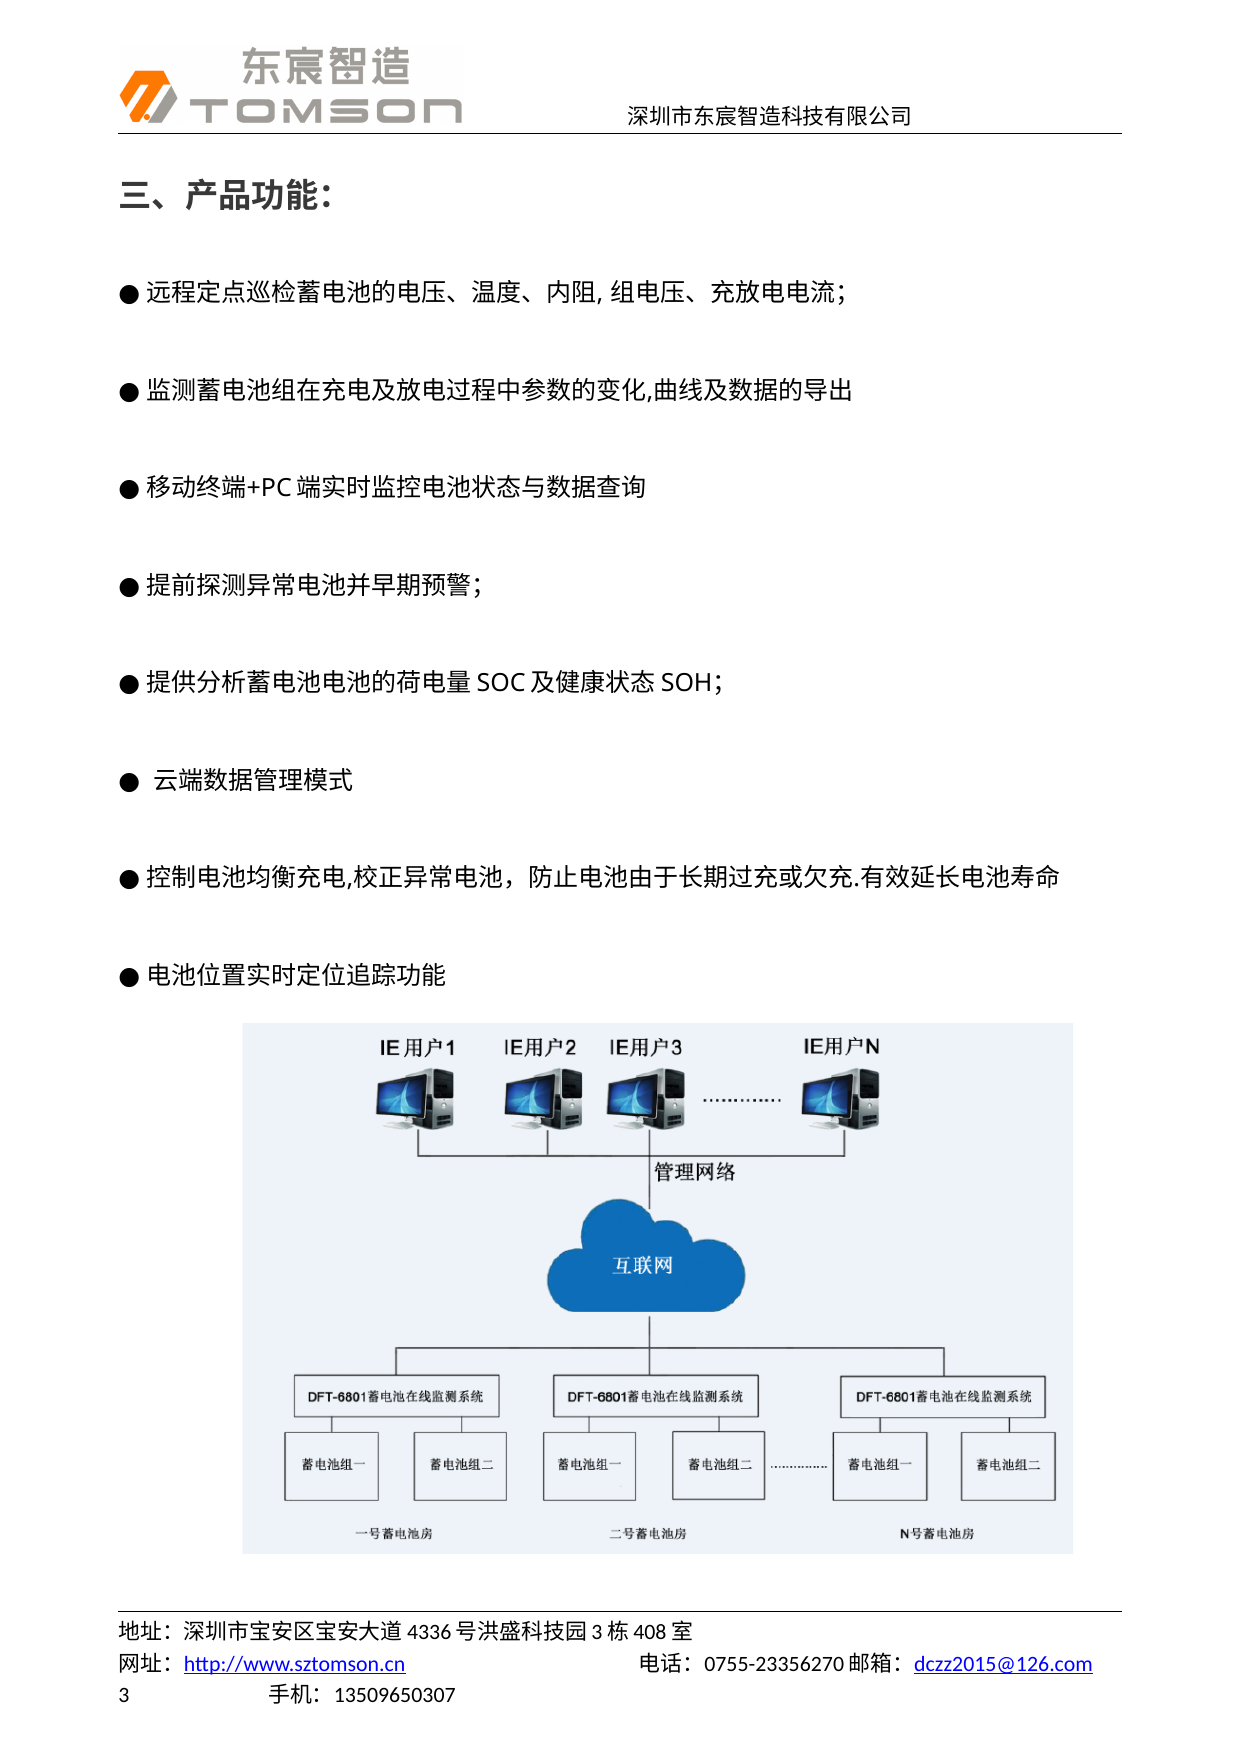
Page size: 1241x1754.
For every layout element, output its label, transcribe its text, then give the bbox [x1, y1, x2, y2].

text 三、产品功能： ● 远程定点巡检蓄电池的电压、温度、内阻, 组电压、充放电电流； ● 监测蓄电池组在充电及放电过程中参数的变化,曲线及数据的导出 ● 移动终端+PC端实时监控电池状态与数据查询 ● 提前探测异常电池并早期预警； ● 提供分析蓄电池电池的荷电量SOC及健康状态SOH； ● 云端数据管理模式 ● 控制电池均衡充电,校正异常电池，防止电池由于长期过充或欠充.有效延长电池寿命 ● 电池位置实时定位追踪功能 [118, 161, 1122, 1006]
picture [118, 44, 463, 125]
picture [242, 1023, 1074, 1554]
